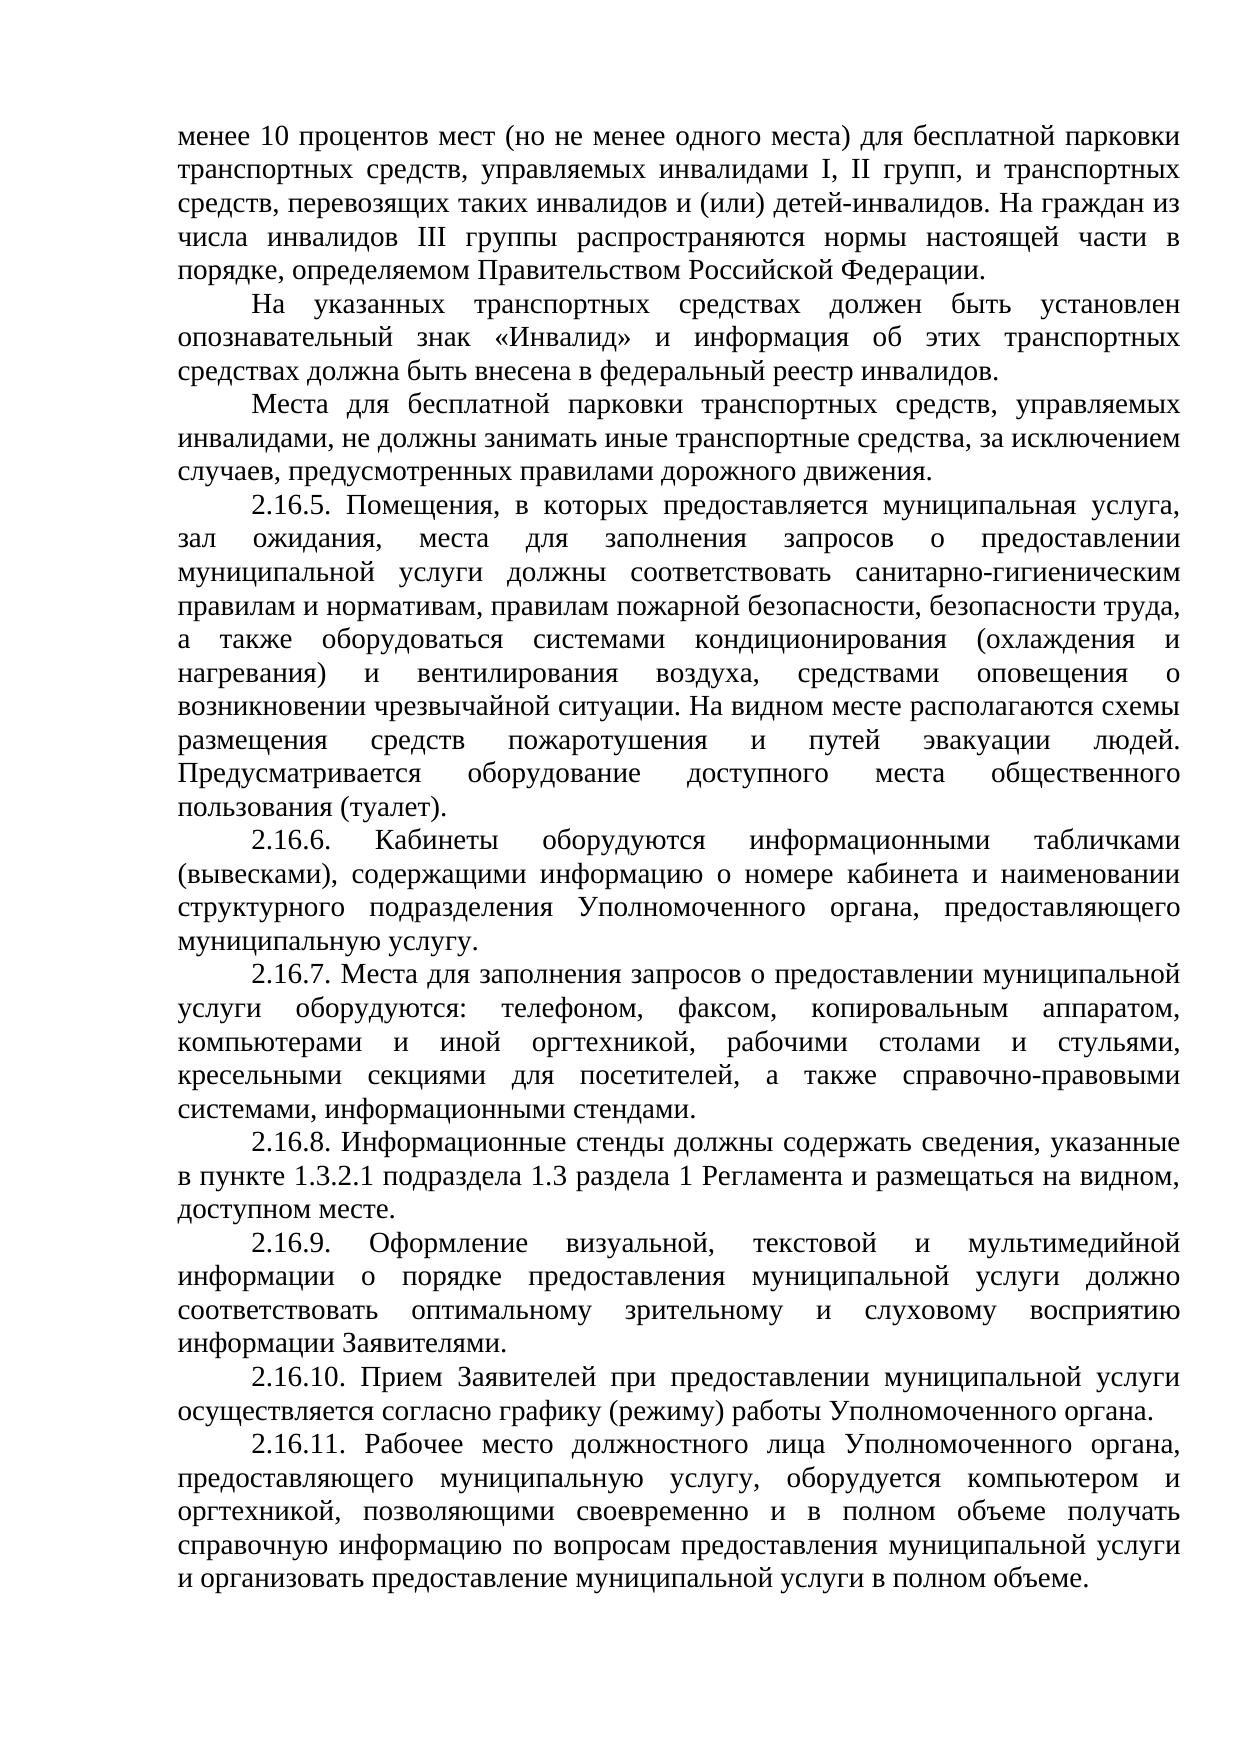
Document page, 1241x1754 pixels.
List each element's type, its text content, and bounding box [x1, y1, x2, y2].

text 2.16.9. Оформление визуальной, текстовой и мультимедийной информации о порядке предоставления муниципальной услуги должно соответствовать оптимальному зрительному и слуховому восприятию информации Заявителями. [177, 1225, 1181, 1359]
text 2.16.10. Прием Заявителей при предоставлении муниципальной услуги осуществляется согласно графику (режиму) работы Уполномоченного органа. [177, 1359, 1181, 1426]
text 2.16.5. Помещения, в которых предоставляется муниципальная услуга, зал ожидания, места для заполнения запросов о предоставлении муниципальной услуги должны соответствовать санитарно-гигиеническим правилам и нормативам, правилам пожарной безопасности, безопасности труда, а также оборудоваться системами кондиционирования (охлаждения и нагревания) и вентилирования воздуха, средствами оповещения о возникновении чрезвычайной ситуации. На видном месте располагаются схемы размещения средств пожаротушения и путей эвакуации людей. Предусматривается оборудование доступного места общественного пользования (туалет). [177, 487, 1181, 822]
text 2.16.7. Места для заполнения запросов о предоставлении муниципальной услуги оборудуются: телефоном, факсом, копировальным аппаратом, компьютерами и иной оргтехникой, рабочими столами и стульями, кресельными секциями для посетителей, а также справочно-правовыми системами, информационными стендами. [177, 957, 1181, 1124]
text На указанных транспортных средствах должен быть установлен опознавательный знак «Инвалид» и информация об этих транспортных средствах должна быть внесена в федеральный реестр инвалидов. [177, 286, 1181, 386]
text Места для бесплатной парковки транспортных средств, управляемых инвалидами, не должны занимать иные транспортные средства, за исключением случаев, предусмотренных правилами дорожного движения. [177, 386, 1181, 487]
text 2.16.8. Информационные стенды должны содержать сведения, указанные в пункте 1.3.2.1 подраздела 1.3 раздела 1 Регламента и размещаться на видном, доступном месте. [177, 1124, 1181, 1225]
text 2.16.6. Кабинеты оборудуются информационными табличками (вывесками), содержащими информацию о номере кабинета и наименовании структурного подразделения Уполномоченного органа, предоставляющего муниципальную услугу. [177, 822, 1181, 957]
text 2.16.11. Рабочее место должностного лица Уполномоченного органа, предоставляющего муниципальную услугу, оборудуется компьютером и оргтехникой, позволяющими своевременно и в полном объеме получать справочную информацию по вопросам предоставления муниципальной услуги и организовать предоставление муниципальной услуги в полном объеме. [177, 1426, 1181, 1594]
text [177, 118, 1181, 286]
